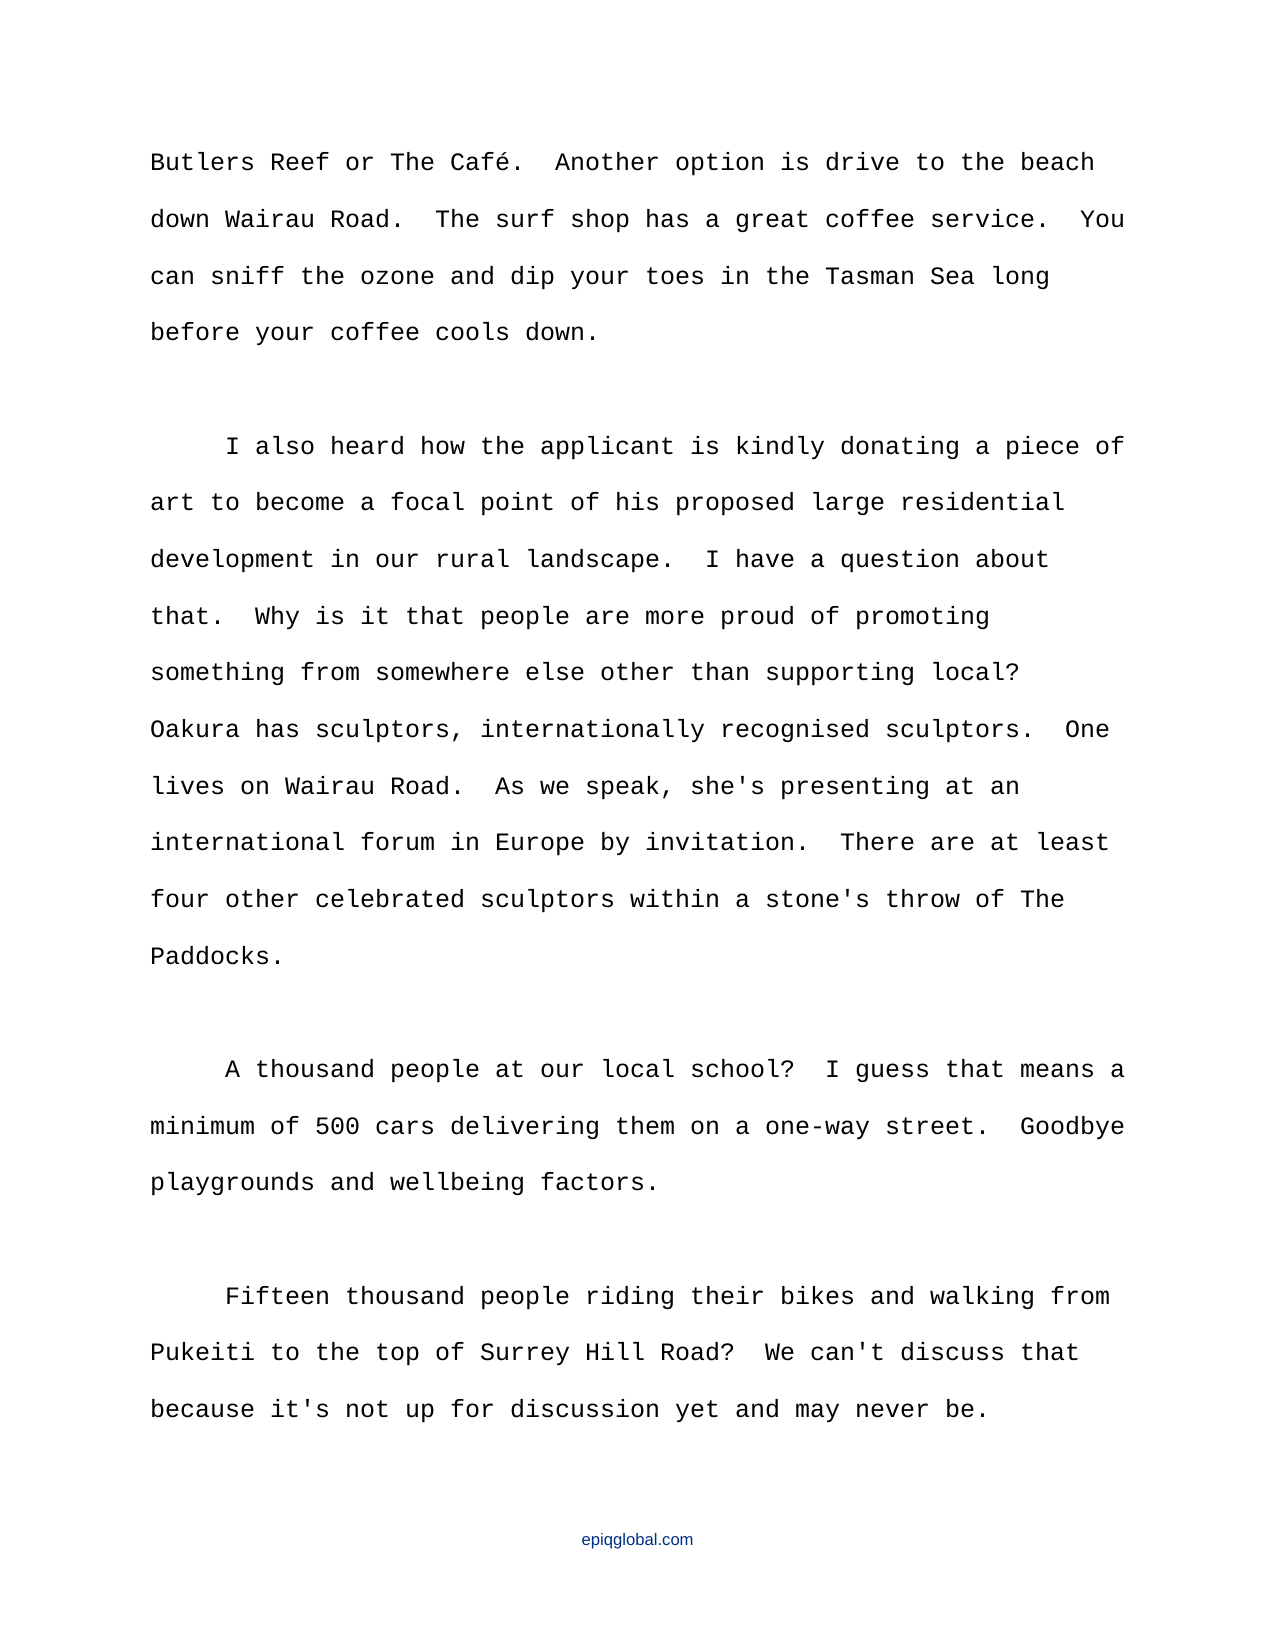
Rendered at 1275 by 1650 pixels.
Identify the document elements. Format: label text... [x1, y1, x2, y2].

text Fifteen thousand people riding their bikes and walking from Pukeiti to the top of Surrey Hill Road? We can't discuss that because it's not up for discussion yet and may never be. [150, 1283, 1125, 1425]
text A thousand people at our local school? I guess that means a minimum of 500 cars delivering them on a one-way street. Goodbye playgrounds and wellbeing factors. [150, 1057, 1125, 1198]
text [150, 150, 1125, 348]
text I also heard how the applicant is kindly donating a piece of art to become a focal point of his proposed large residential development in our rural landscape. I have a question about that. Why is it that people are more proud of promoting something from somewhere else other than supporting local? Oakura has sculptors, internationally recognised sculptors. One lives on Wairau Road. As we speak, she's presenting at an international forum in Europe by invitation. There are at least four other celebrated sculptors within a stone's throw of The Paddocks. [150, 433, 1125, 972]
